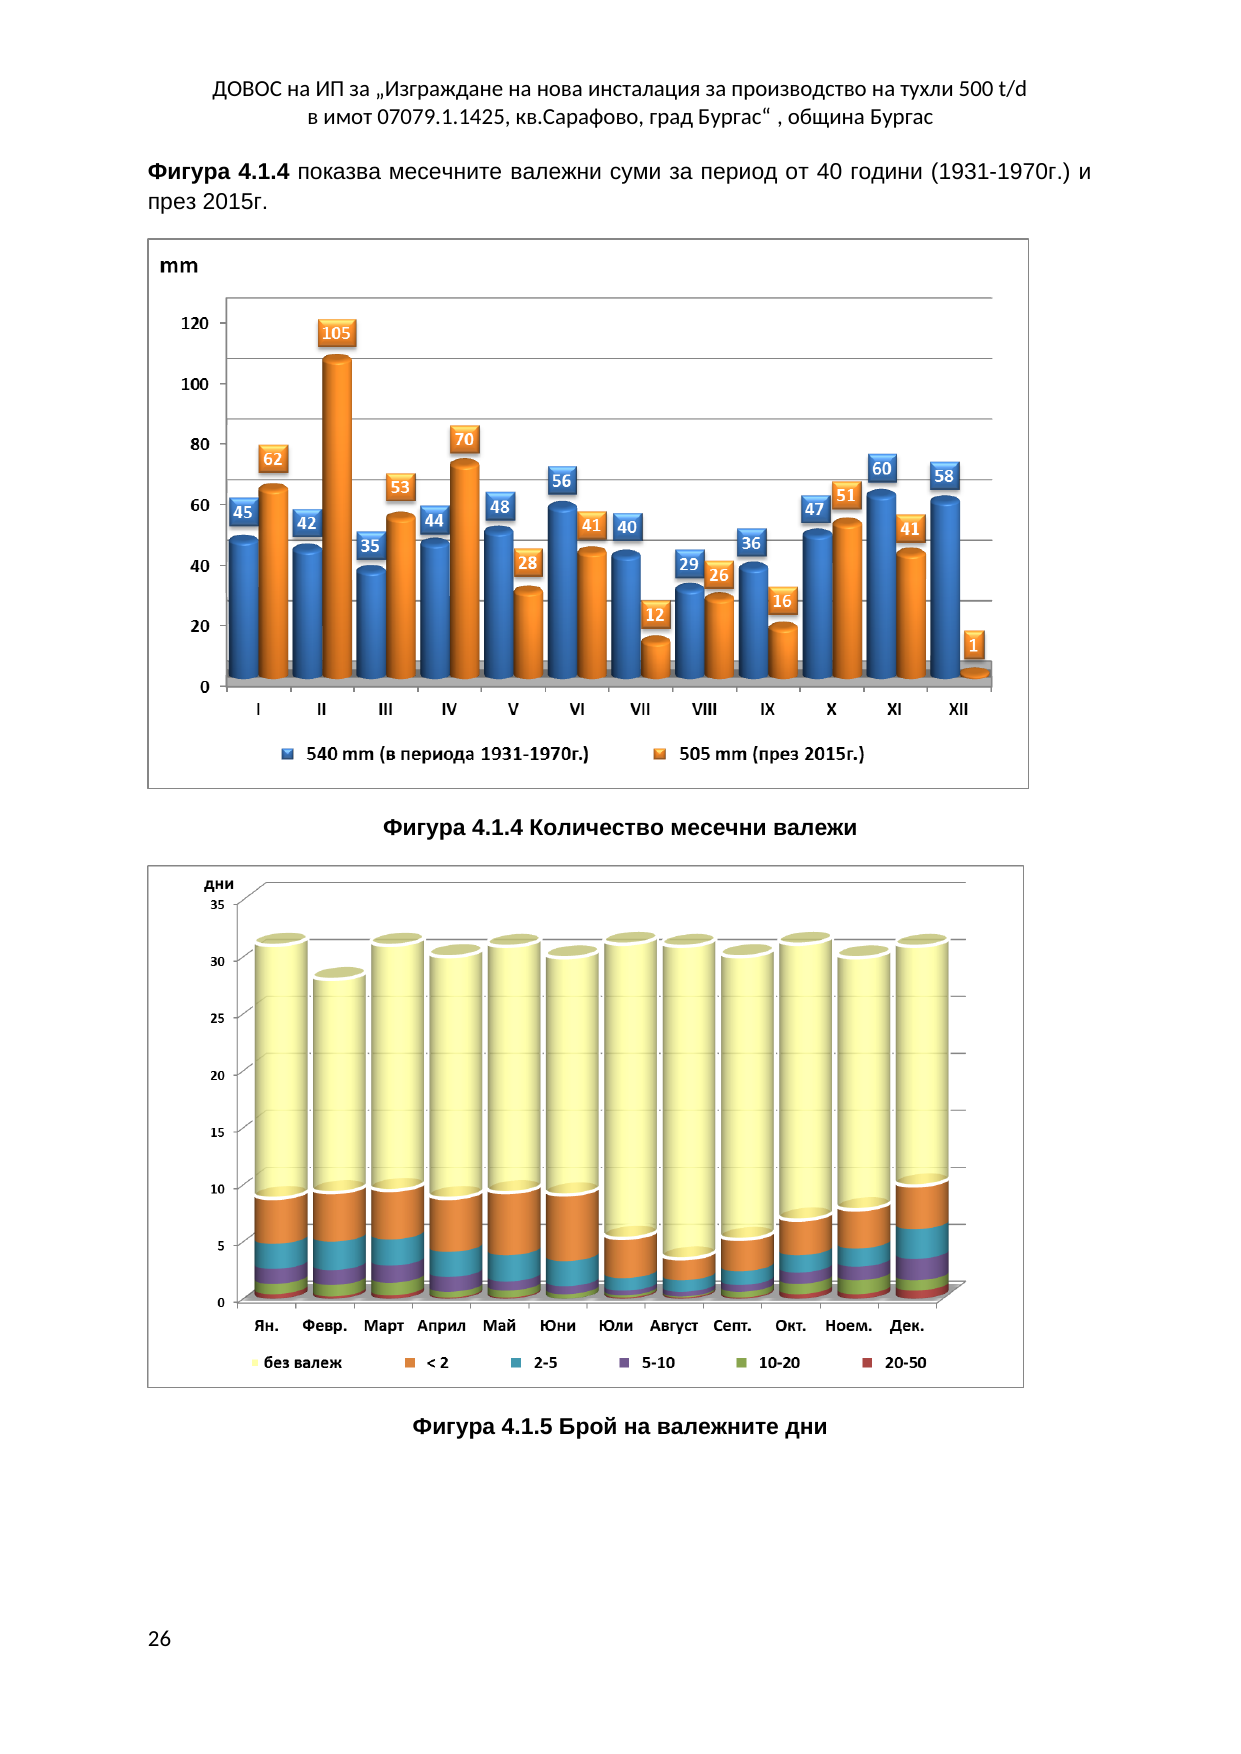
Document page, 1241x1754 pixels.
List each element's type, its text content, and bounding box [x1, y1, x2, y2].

text Фигура 4.1.4 Количество месечни валежи [148, 814, 1093, 841]
text Фигура 4.1.5 Брой на валежните дни [148, 1413, 1093, 1439]
picture [147, 865, 1024, 1388]
picture [147, 238, 1029, 789]
text Фигура 4.1.4 показва месечните валежни суми за период от 40 години (1931-1970г.) и през 2015г. [148, 158, 1093, 214]
